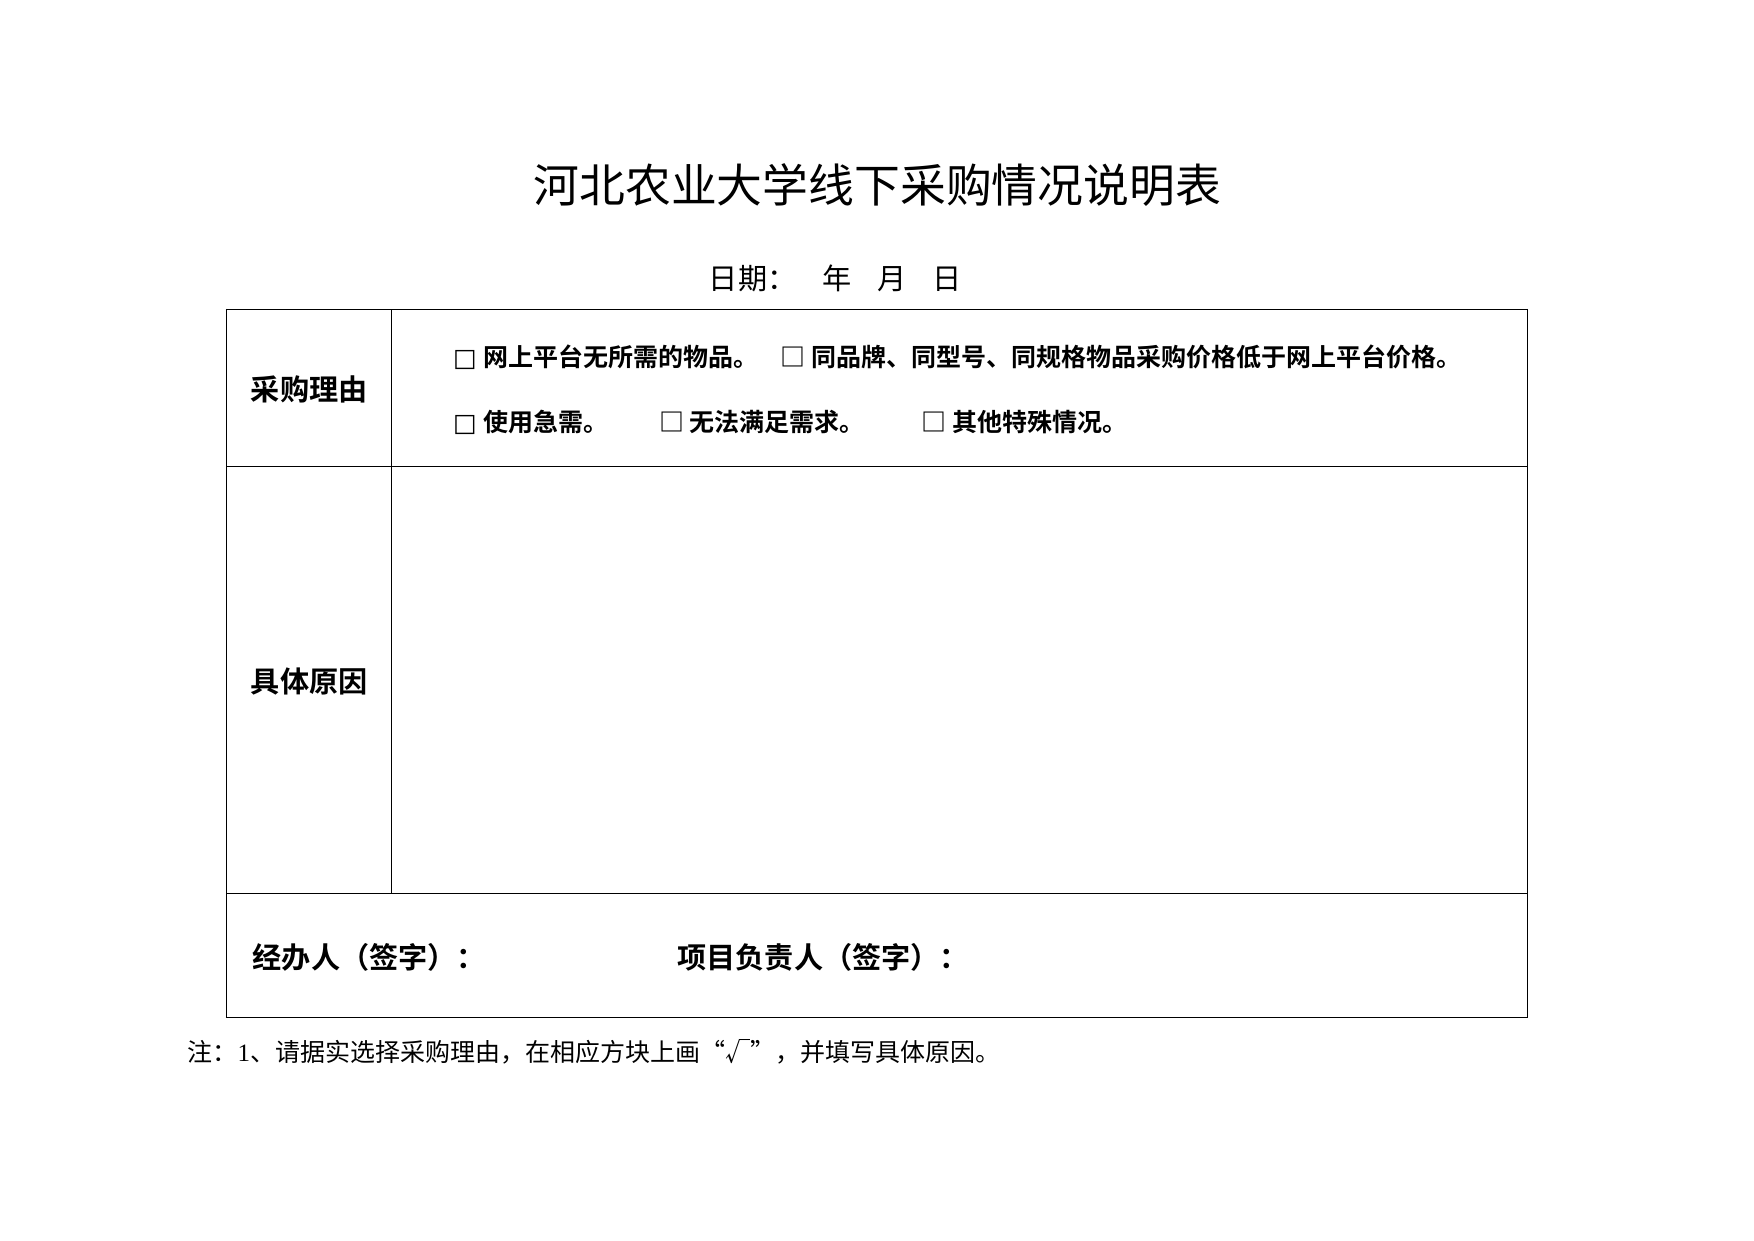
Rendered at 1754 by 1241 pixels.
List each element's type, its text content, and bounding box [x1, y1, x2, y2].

text 注：1、请据实选择采购理由，在相应方块上画“√”，并填写具体原因。 [187, 1018, 1566, 1083]
table_header 采购理由 [227, 310, 391, 466]
text 河北农业大学线下采购情况说明表 [187, 134, 1566, 231]
text 日期： 年 月 日 [187, 244, 1566, 309]
table_cell [392, 467, 1527, 893]
table_cell 经办人（签字）： 项目负责人（签字）： [227, 894, 1527, 1017]
table_cell 具体原因 [227, 467, 391, 893]
table_header □ 网上平台无所需的物品。 □ 同品牌、同型号、同规格物品采购价格低于网上平台价格。 □ 使用急需。 □ 无法满足需求。 □ 其他特殊情况。 [392, 310, 1527, 466]
